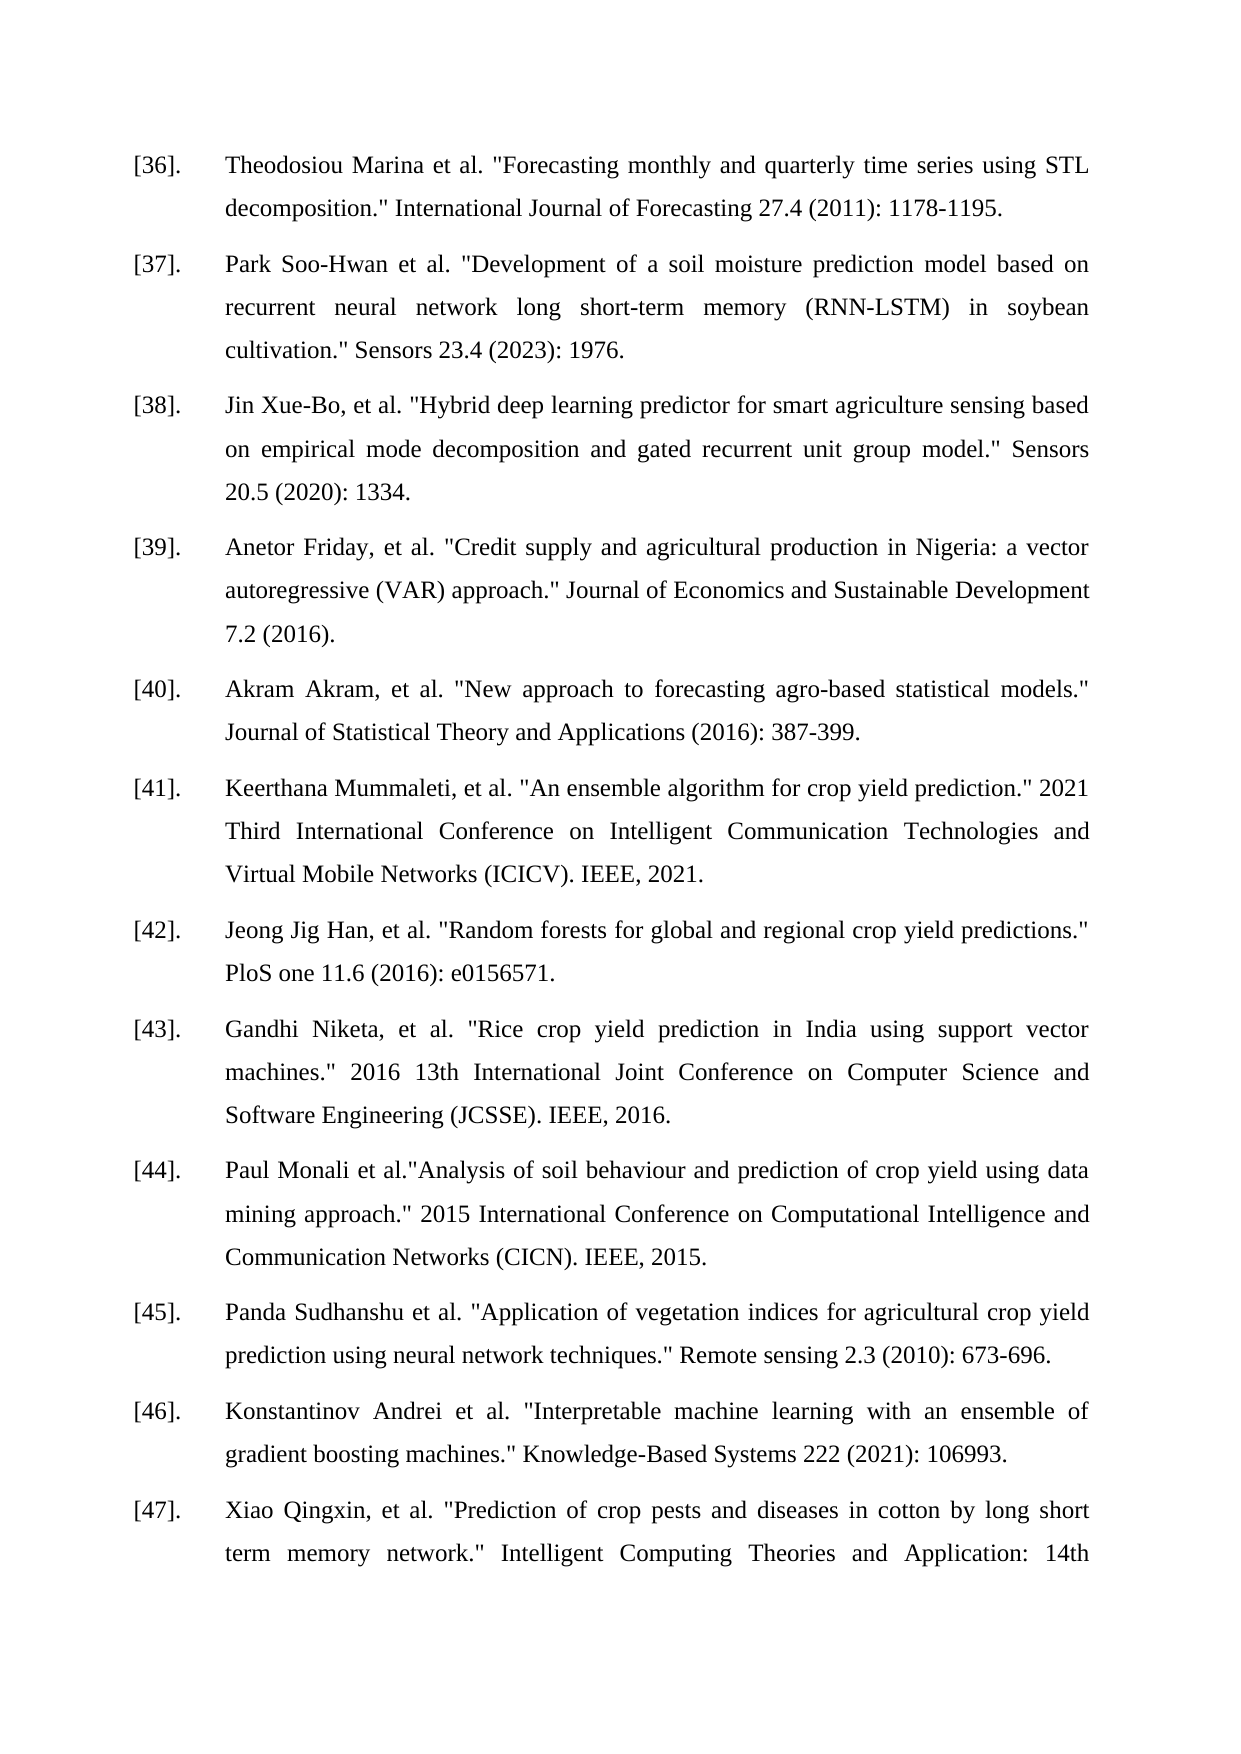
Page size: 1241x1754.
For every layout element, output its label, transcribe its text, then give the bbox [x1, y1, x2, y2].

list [187, 1495, 1090, 1567]
list Konstantinov Andrei et al. "Interpretable machine learning with an ensemble of gradient boosting machines." Knowledge-Based Systems 222 (2021): 106993. [187, 1396, 1090, 1468]
list Gandhi Niketa, et al. "Rice crop yield prediction in India using support vector machines." 2016 13th International Joint Conference on Computer Science and Software Engineering (JCSSE). IEEE, 2016. [187, 1014, 1090, 1129]
list Panda Sudhanshu et al. "Application of vegetation indices for agricultural crop yield prediction using neural network techniques." Remote sensing 2.3 (2010): 673-696. [187, 1297, 1090, 1369]
list Jeong Jig Han, et al. "Random forests for global and regional crop yield predictions." PloS one 11.6 (2016): e0156571. [187, 915, 1090, 987]
list Paul Monali et al."Analysis of soil behaviour and prediction of crop yield using data mining approach." 2015 International Conference on Computational Intelligence and Communication Networks (CICN). IEEE, 2015. [187, 1156, 1090, 1271]
list Jin Xue-Bo, et al. "Hybrid deep learning predictor for smart agriculture sensing based on empirical mode decomposition and gated recurrent unit group model." Sensors 20.5 (2020): 1334. [187, 391, 1090, 506]
list Keerthana Mummaleti, et al. "An ensemble algorithm for crop yield prediction." 2021 Third International Conference on Intelligent Communication Technologies and Virtual Mobile Networks (ICICV). IEEE, 2021. [187, 773, 1090, 888]
list Akram Akram, et al. "New approach to forecasting agro-based statistical models." Journal of Statistical Theory and Applications (2016): 387-399. [187, 674, 1090, 746]
list Anetor Friday, et al. "Credit supply and agricultural production in Nigeria: a vector autoregressive (VAR) approach." Journal of Economics and Sustainable Development 7.2 (2016). [187, 532, 1090, 647]
list Theodosiou Marina et al. "Forecasting monthly and quarterly time series using STL decomposition." International Journal of Forecasting 27.4 (2011): 1178-1195. [187, 150, 1090, 222]
list Park Soo-Hwan et al. "Development of a soil moisture prediction model based on recurrent neural network long short-term memory (RNN-LSTM) in soybean cultivation." Sensors 23.4 (2023): 1976. [187, 249, 1090, 364]
